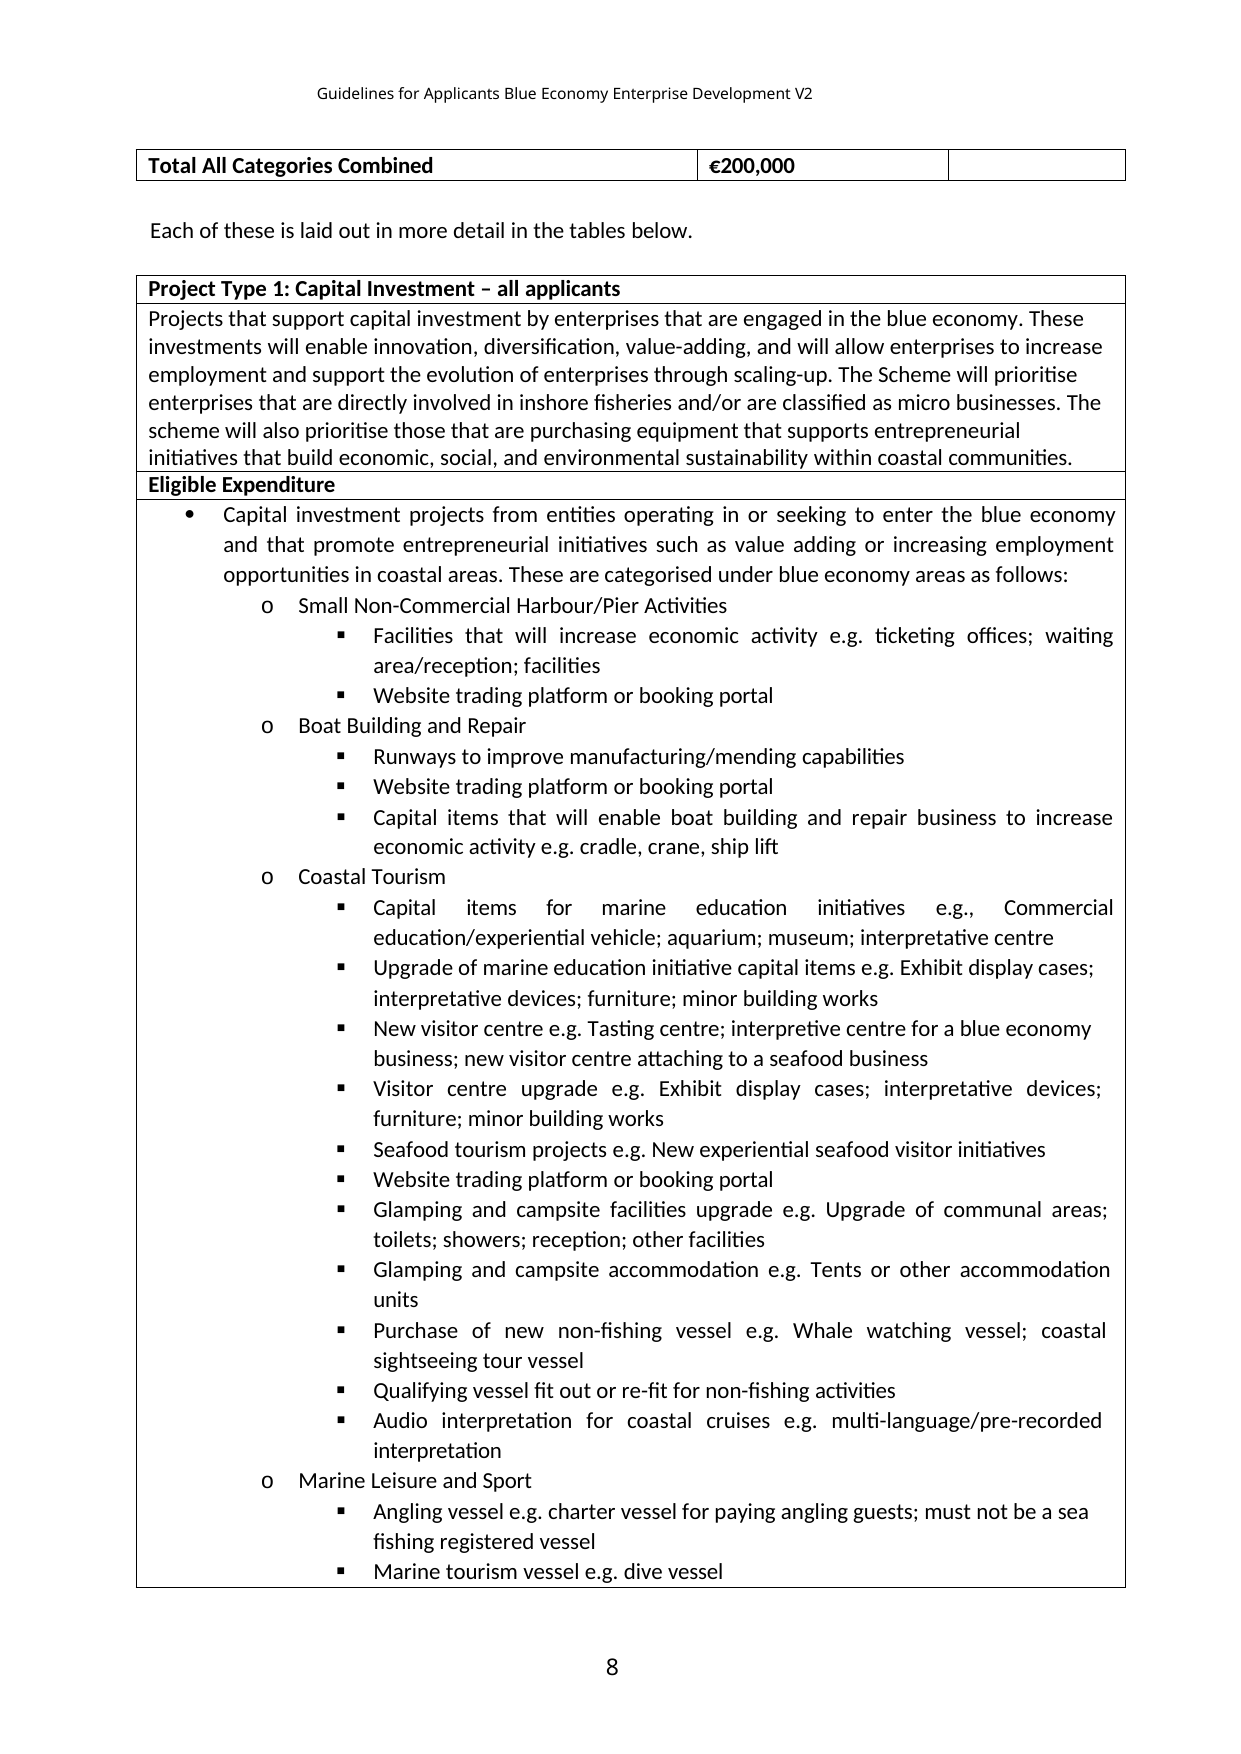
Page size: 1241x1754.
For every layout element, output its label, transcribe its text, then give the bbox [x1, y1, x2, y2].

table_header [949, 150, 1125, 180]
text Each of these is laid out in more detail in the tables below. [150, 216, 1211, 244]
table_header €200,000 [698, 150, 948, 180]
table_header Project Type 1: Capital Investment – all applicants [137, 276, 1125, 303]
table_cell Capital investment projects from entities operating in or seeking to enter the blue economy and that promote entrepreneurial initiatives such as value adding or increasing employment opportunities in coastal areas. These are categorised under blue economy areas as follows: Small Non-Commercial Harbour/Pier Activities Facilities that will increase economic activity e.g. ticketing offices; waiting area/reception; facilities Website trading platform or booking portal Boat Building and Repair Runways to improve manufacturing/mending capabilities Website trading platform or booking portal Capital items that will enable boat building and repair business to increase economic activity e.g. cradle, crane, ship lift Coastal Tourism Capital items for marine education initiatives e.g., Commercial education/experiential vehicle; aquarium; museum; interpretative centre Upgrade of marine education initiative capital items e.g. Exhibit display cases; interpretative devices; furniture; minor building works New visitor centre e.g. Tasting centre; interpretive centre for a blue economy business; new visitor centre attaching to a seafood business Visitor centre upgrade e.g. Exhibit display cases; interpretative devices; furniture; minor building works Seafood tourism projects e.g. New experiential seafood visitor initiatives Website trading platform or booking portal Glamping and campsite facilities upgrade e.g. Upgrade of communal areas; toilets; showers; reception; other facilities Glamping and campsite accommodation e.g. Tents or other accommodation units Purchase of new non-fishing vessel e.g. Whale watching vessel; coastal sightseeing tour vessel Qualifying vessel fit out or re-fit for non-fishing activities Audio interpretation for coastal cruises e.g. multi-language/pre-recorded interpretation Marine Leisure and Sport Angling vessel e.g. charter vessel for paying angling guests; must not be a sea fishing registered vessel Marine tourism vessel e.g. dive vessel [137, 500, 1125, 1587]
table_cell Eligible Expenditure [137, 472, 1125, 499]
table_header Total All Categories Combined [137, 150, 697, 180]
table_cell Projects that support capital investment by enterprises that are engaged in the blue economy. These investments will enable innovation, diversification, value-adding, and will allow enterprises to increase employment and support the evolution of enterprises through scaling-up. The Scheme will prioritise enterprises that are directly involved in inshore fisheries and/or are classified as micro businesses. The scheme will also prioritise those that are purchasing equipment that supports entrepreneurial initiatives that build economic, social, and environmental sustainability within coastal communities. [137, 304, 1125, 471]
